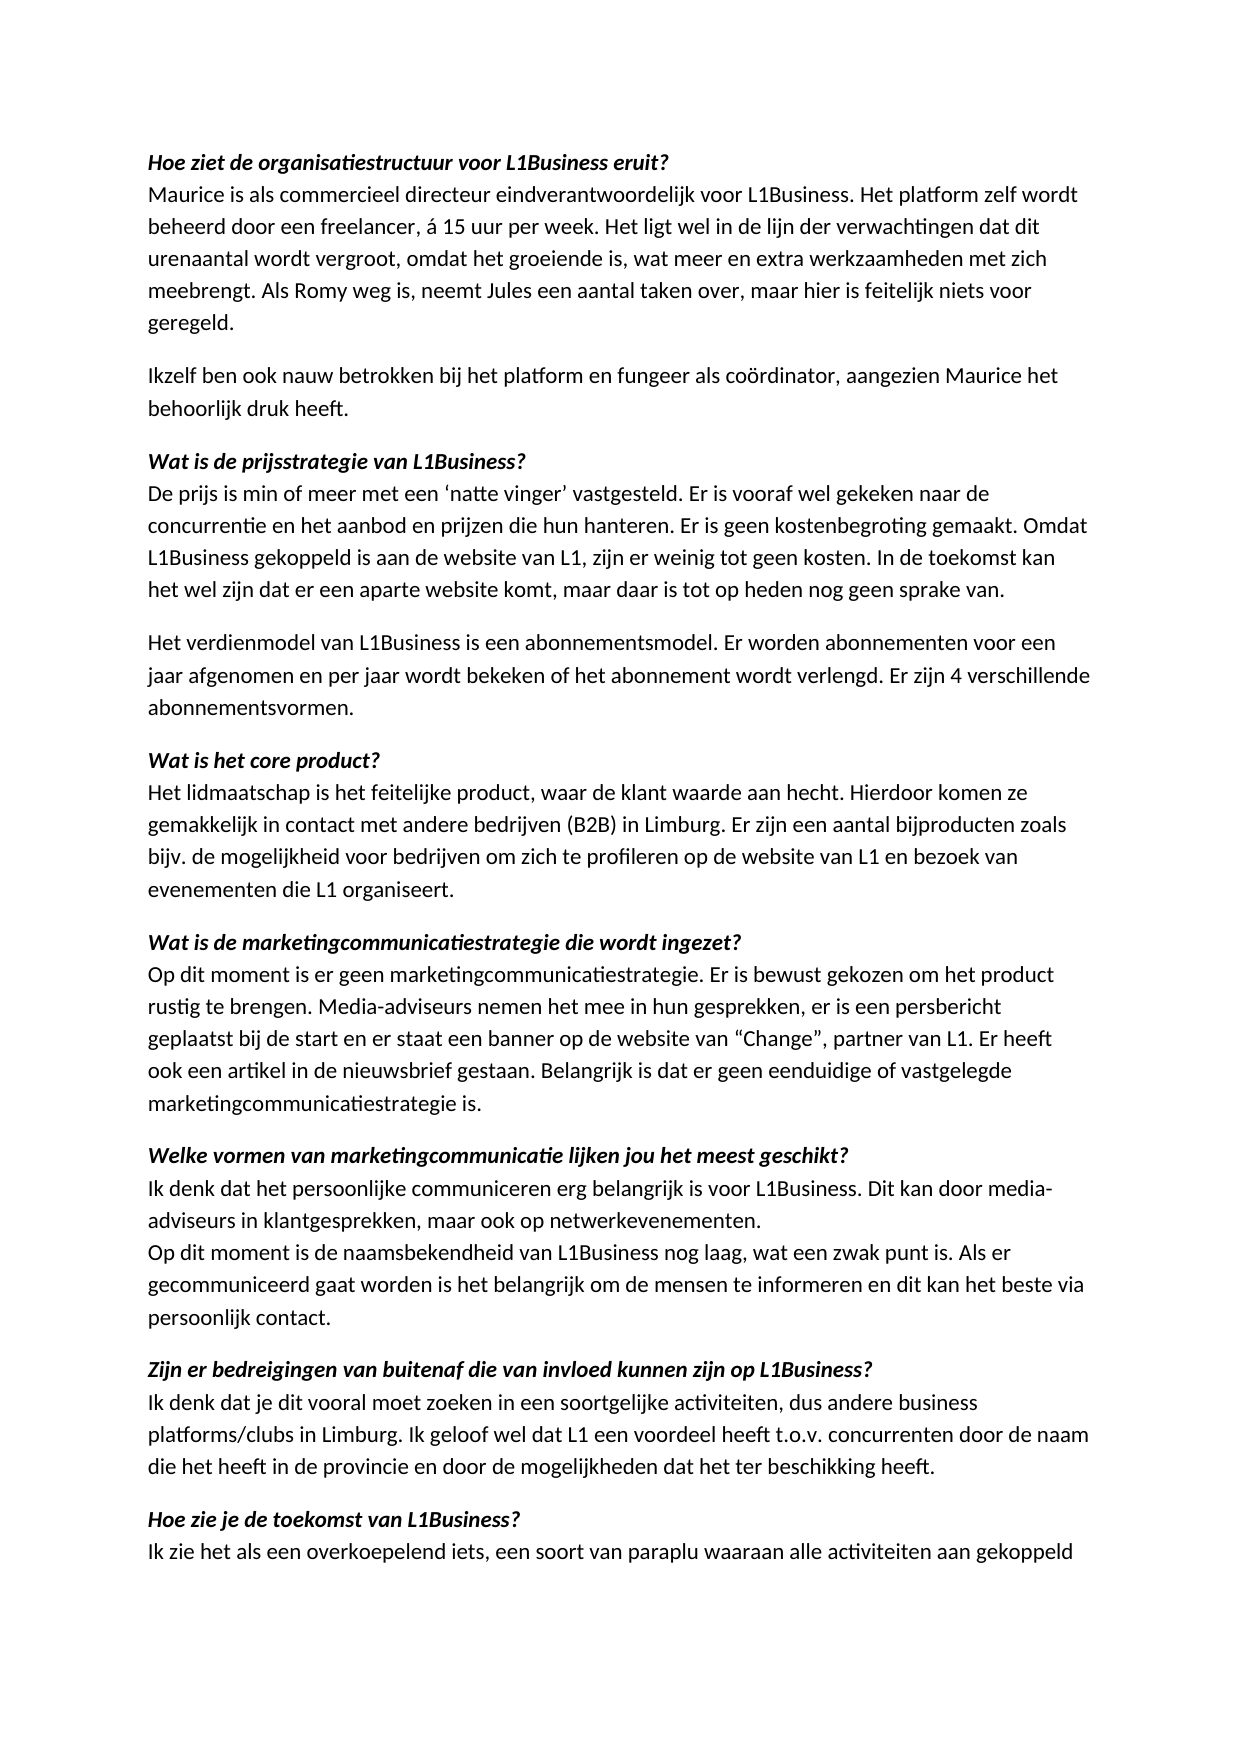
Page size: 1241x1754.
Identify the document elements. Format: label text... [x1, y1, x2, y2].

text Hoe ziet de organisatiestructuur voor L1Business eruit? Maurice is als commercieel directeur eindverantwoordelijk voor L1Business. Het platform zelf wordt beheerd door een freelancer, á 15 uur per week. Het ligt wel in de lijn der verwachtingen dat dit urenaantal wordt vergroot, omdat het groeiende is, wat meer en extra werkzaamheden met zich meebrengt. Als Romy weg is, neemt Jules een aantal taken over, maar hier is feitelijk niets voor geregeld. [148, 148, 1093, 337]
text Ikzelf ben ook nauw betrokken bij het platform en fungeer als coördinator, aangezien Maurice het behoorlijk druk heeft. [148, 362, 1093, 422]
text Het verdienmodel van L1Business is een abonnementsmodel. Er worden abonnementen voor een jaar afgenomen en per jaar wordt bekeken of het abonnement wordt verlengd. Er zijn 4 verschillende abonnementsvormen. [148, 628, 1093, 721]
text Zijn er bedreigingen van buitenaf die van invloed kunnen zijn op L1Business? Ik denk dat je dit vooral moet zoeken in een soortgelijke activiteiten, dus andere business platforms/clubs in Limburg. Ik geloof wel dat L1 een voordeel heeft t.o.v. concurrenten door de naam die het heeft in de provincie en door de mogelijkheden dat het ter beschikking heeft. [148, 1356, 1093, 1480]
text Welke vormen van marketingcommunicatie lijken jou het meest geschikt? Ik denk dat het persoonlijke communiceren erg belangrijk is voor L1Business. Dit kan door media-adviseurs in klantgesprekken, maar ook op netwerkevenementen. Op dit moment is de naamsbekendheid van L1Business nog laag, wat een zwak punt is. Als er gecommuniceerd gaat worden is het belangrijk om de mensen te informeren en dit kan het beste via persoonlijk contact. [148, 1142, 1093, 1331]
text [148, 1505, 1093, 1565]
text Wat is de marketingcommunicatiestrategie die wordt ingezet? Op dit moment is er geen marketingcommunicatiestrategie. Er is bewust gekozen om het product rustig te brengen. Media-adviseurs nemen het mee in hun gesprekken, er is een persbericht geplaatst bij de start en er staat een banner op de website van “Change”, partner van L1. Er heeft ook een artikel in de nieuwsbrief gestaan. Belangrijk is dat er geen eenduidige of vastgelegde marketingcommunicatiestrategie is. [148, 928, 1093, 1117]
text Wat is de prijsstrategie van L1Business? De prijs is min of meer met een ‘natte vinger’ vastgesteld. Er is vooraf wel gekeken naar de concurrentie en het aanbod en prijzen die hun hanteren. Er is geen kostenbegroting gemaakt. Omdat L1Business gekoppeld is aan de website van L1, zijn er weinig tot geen kosten. In de toekomst kan het wel zijn dat er een aparte website komt, maar daar is tot op heden nog geen sprake van. [148, 447, 1093, 603]
text Wat is het core product? Het lidmaatschap is het feitelijke product, waar de klant waarde aan hecht. Hierdoor komen ze gemakkelijk in contact met andere bedrijven (B2B) in Limburg. Er zijn een aantal bijproducten zoals bijv. de mogelijkheid voor bedrijven om zich te profileren op de website van L1 en bezoek van evenementen die L1 organiseert. [148, 746, 1093, 903]
